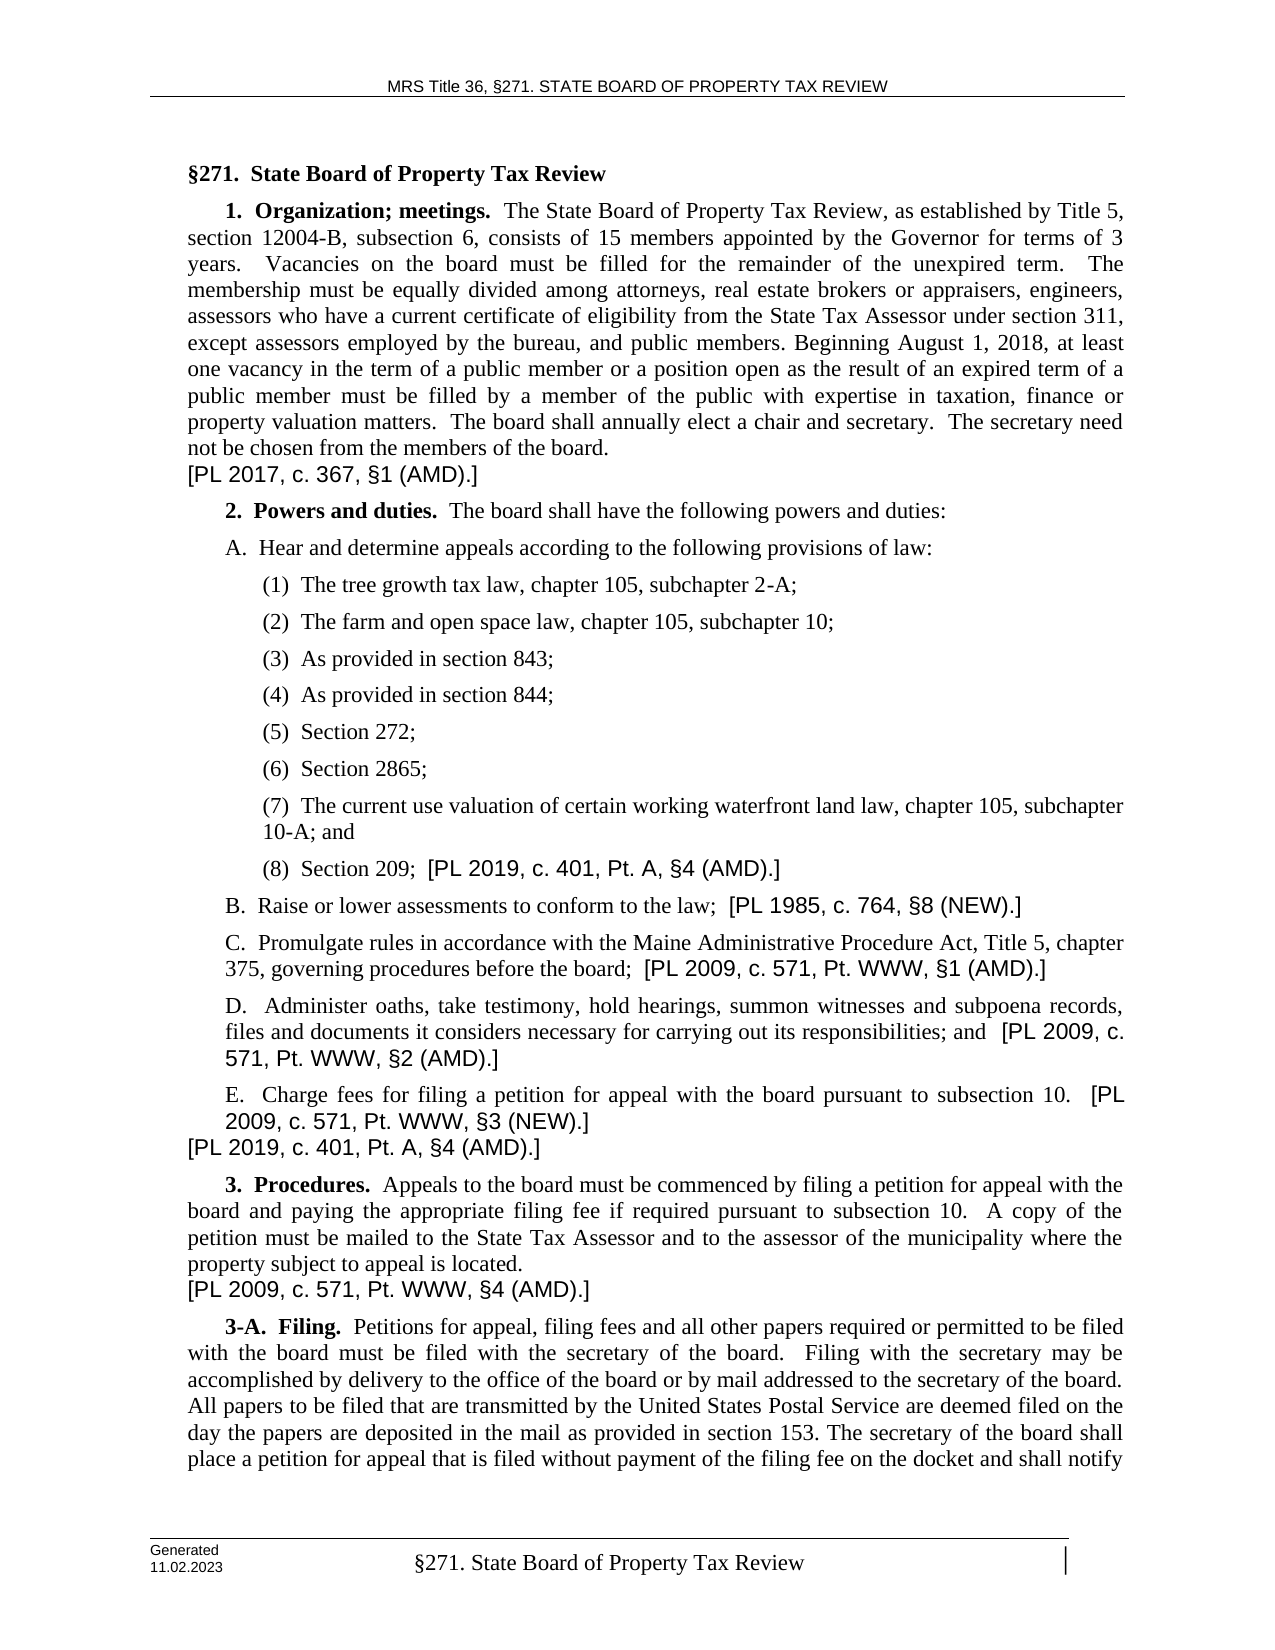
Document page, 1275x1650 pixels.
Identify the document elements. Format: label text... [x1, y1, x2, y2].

text §271. State Board of Property Tax Review [187, 160, 1125, 187]
text 2. Powers and duties. The board shall have the following powers and duties: [187, 497, 1125, 524]
text (7) The current use valuation of certain working waterfront land law, chapter 105, subchapter 10‑A; and [262, 792, 1125, 844]
text (6) Section 2865; [262, 755, 1125, 781]
text [PL 2017, c. 367, §1 (AMD).] [187, 461, 1125, 487]
text (3) As provided in section 843; [262, 644, 1125, 671]
text 1. Organization; meetings. The State Board of Property Tax Review, as established by Title 5, section 12004‑B, subsection 6, consists of 15 members appointed by the Governor for terms of 3 years. Vacancies on the board must be filled for the remainder of the unexpired term. The membership must be equally divided among attorneys, real estate brokers or appraisers, engineers, assessors who have a current certificate of eligibility from the State Tax Assessor under section 311, except assessors employed by the bureau, and public members. Beginning August 1, 2018, at least one vacancy in the term of a public member or a position open as the result of an expired term of a public member must be filled by a member of the public with expertise in taxation, finance or property valuation matters. The board shall annually elect a chair and secretary. The secretary need not be chosen from the members of the board. [187, 197, 1125, 461]
text (8) Section 209; [PL 2019, c. 401, Pt. A, §4 (AMD).] [262, 855, 1125, 881]
text (5) Section 272; [262, 718, 1125, 744]
text B. Raise or lower assessments to conform to the law; [PL 1985, c. 764, §8 (NEW).] [225, 892, 1125, 918]
text C. Promulgate rules in accordance with the Maine Administrative Procedure Act, Title 5, chapter 375, governing procedures before the board; [PL 2009, c. 571, Pt. WWW, §1 (AMD).] [225, 928, 1125, 981]
text E. Charge fees for filing a petition for appeal with the board pursuant to subsection 10. [PL 2009, c. 571, Pt. WWW, §3 (NEW).] [225, 1081, 1125, 1134]
text (4) As provided in section 844; [262, 681, 1125, 708]
text D. Administer oaths, take testimony, hold hearings, summon witnesses and subpoena records, files and documents it considers necessary for carrying out its responsibilities; and [PL 2009, c. 571, Pt. WWW, §2 (AMD).] [225, 992, 1125, 1071]
text (2) The farm and open space law, chapter 105, subchapter 10; [262, 608, 1125, 634]
text [PL 2009, c. 571, Pt. WWW, §4 (AMD).] [187, 1276, 1125, 1303]
text A. Hear and determine appeals according to the following provisions of law: [225, 534, 1125, 561]
text (1) The tree growth tax law, chapter 105, subchapter 2‑A; [262, 571, 1125, 597]
text [PL 2019, c. 401, Pt. A, §4 (AMD).] [187, 1134, 1125, 1161]
text 3. Procedures. Appeals to the board must be commenced by filing a petition for appeal with the board and paying the appropriate filing fee if required pursuant to subsection 10. A copy of the petition must be mailed to the State Tax Assessor and to the assessor of the municipality where the property subject to appeal is located. [187, 1171, 1125, 1276]
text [187, 1313, 1125, 1471]
